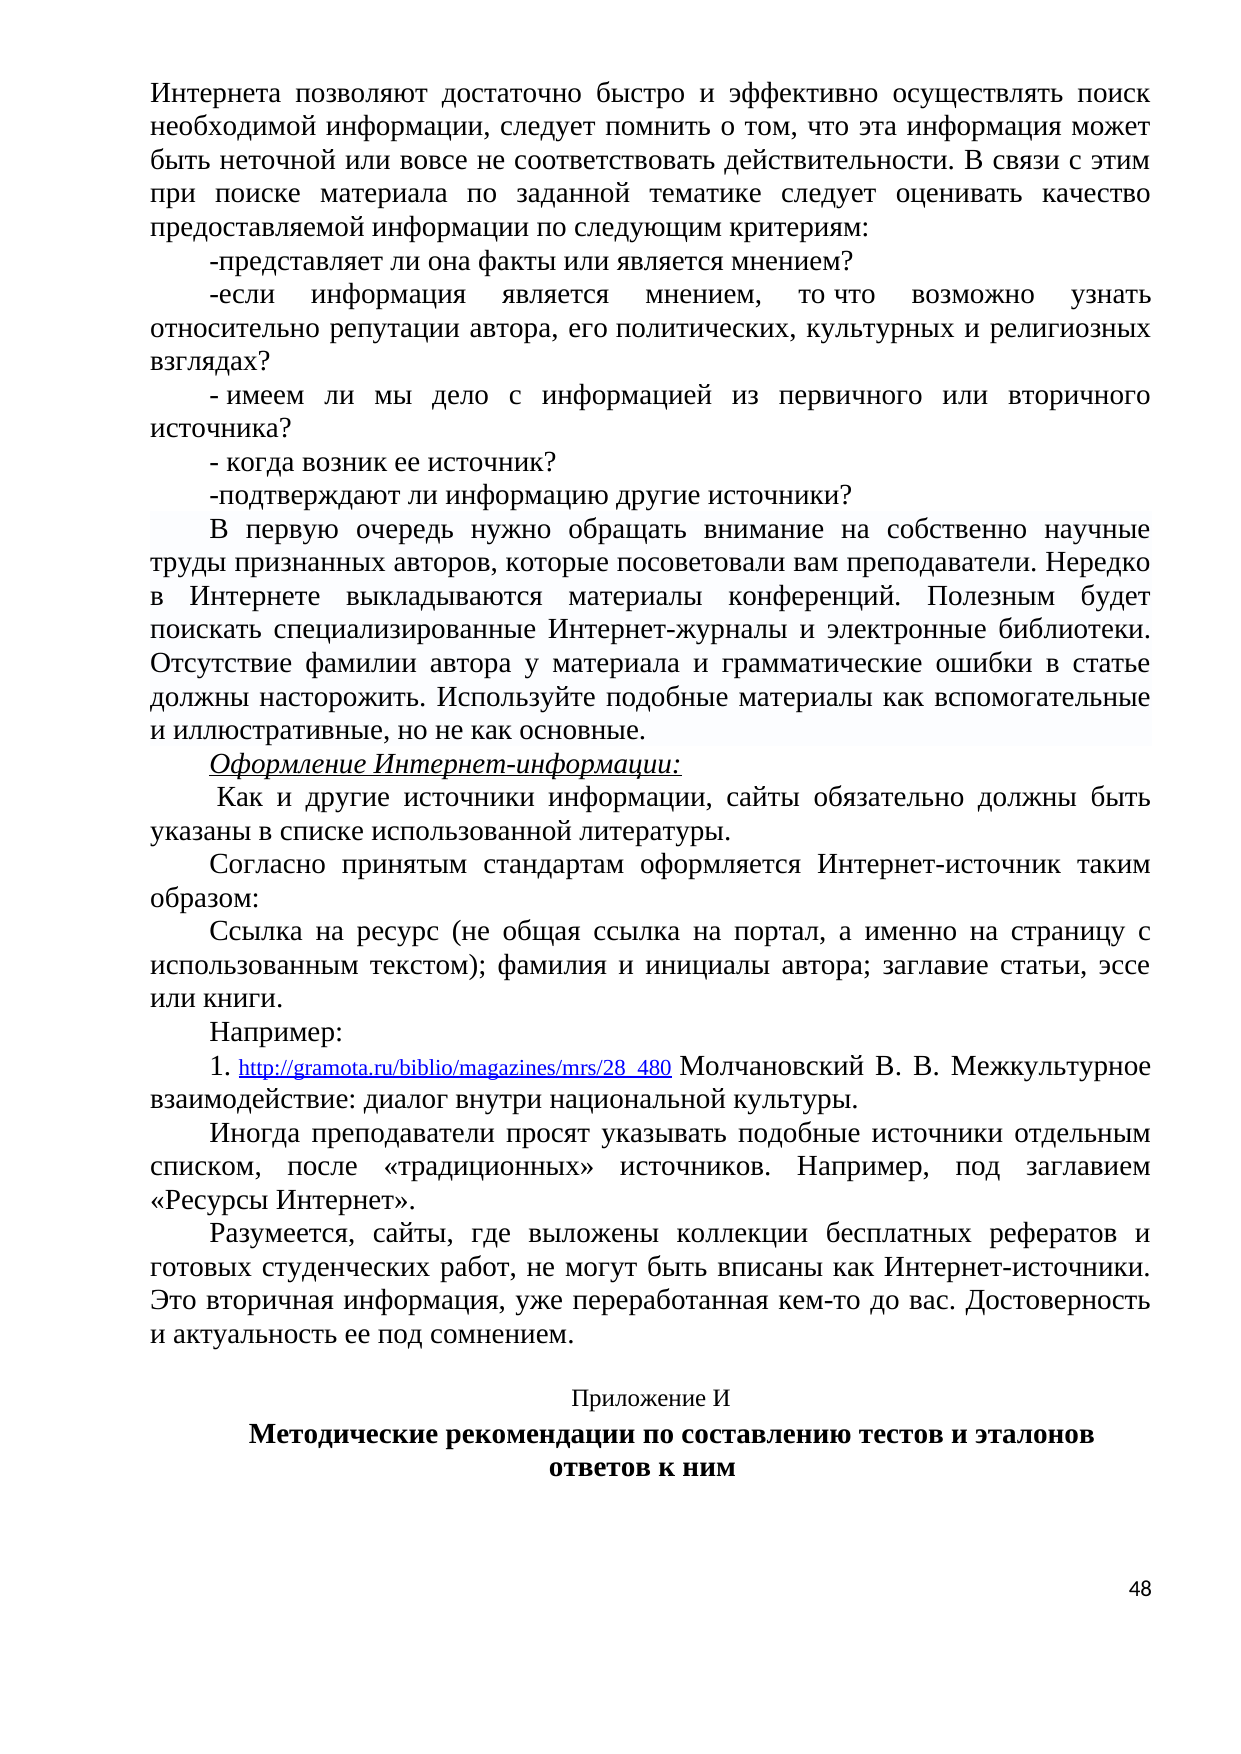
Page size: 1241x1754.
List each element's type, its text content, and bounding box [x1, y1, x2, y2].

text Например: [150, 1014, 1152, 1048]
text Разумеется, сайты, где выложены коллекции бесплатных рефератов и готовых студенческих работ, не могут быть вписаны как Интернет-источники. Это вторичная информация, уже переработанная кем-то до вас. Достоверность и актуальность ее под сомнением. [150, 1215, 1152, 1349]
text В первую очередь нужно обращать внимание на собственно научные труды признанных авторов, которые посоветовали вам преподаватели. Нередко в Интернете выкладываются материалы конференций. Полезным будет поискать специализированные Интернет-журналы и электронные библиотеки. Отсутствие фамилии автора у материала и грамматические ошибки в статье должны насторожить. Используйте подобные материалы как вспомогательные и иллюстративные, но не как основные. [150, 511, 1152, 746]
text Оформление Интернет-информации: [150, 746, 1152, 779]
text Как и другие источники информации, сайты обязательно должны быть указаны в списке использованной литературы. [150, 779, 1152, 846]
text - когда возник ее источник? [150, 444, 1152, 477]
text - имеем ли мы дело с информацией из первичного или вторичного источника? [150, 377, 1152, 444]
text -подтверждают ли информацию другие источники? [150, 477, 1152, 511]
text Иногда преподаватели просят указывать подобные источники отдельным списком, после «традиционных» источников. Например, под заглавием «Ресурсы Интернет». [150, 1115, 1152, 1215]
text -если информация является мнением, то что возможно узнать относительно репутации автора, его политических, культурных и религиозных взглядах? [150, 276, 1152, 377]
text Методические рекомендации по составлению тестов и эталонов ответов к ним [150, 1416, 1134, 1483]
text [150, 75, 1152, 243]
text -представляет ли она факты или является мнением? [150, 243, 1152, 276]
text 1. http://gramota.ru/biblio/magazines/mrs/28_480 Молчановский В. В. Межкультурное взаимодействие: диалог внутри национальной культуры. [150, 1048, 1152, 1115]
text Ссылка на ресурс (не общая ссылка на портал, а именно на страницу с использованным текстом); фамилия и инициалы автора; заглавие статьи, эссе или книги. [150, 913, 1152, 1014]
text Согласно принятым стандартам оформляется Интернет-источник таким образом: [150, 846, 1152, 913]
text Приложение И [150, 1383, 1152, 1412]
